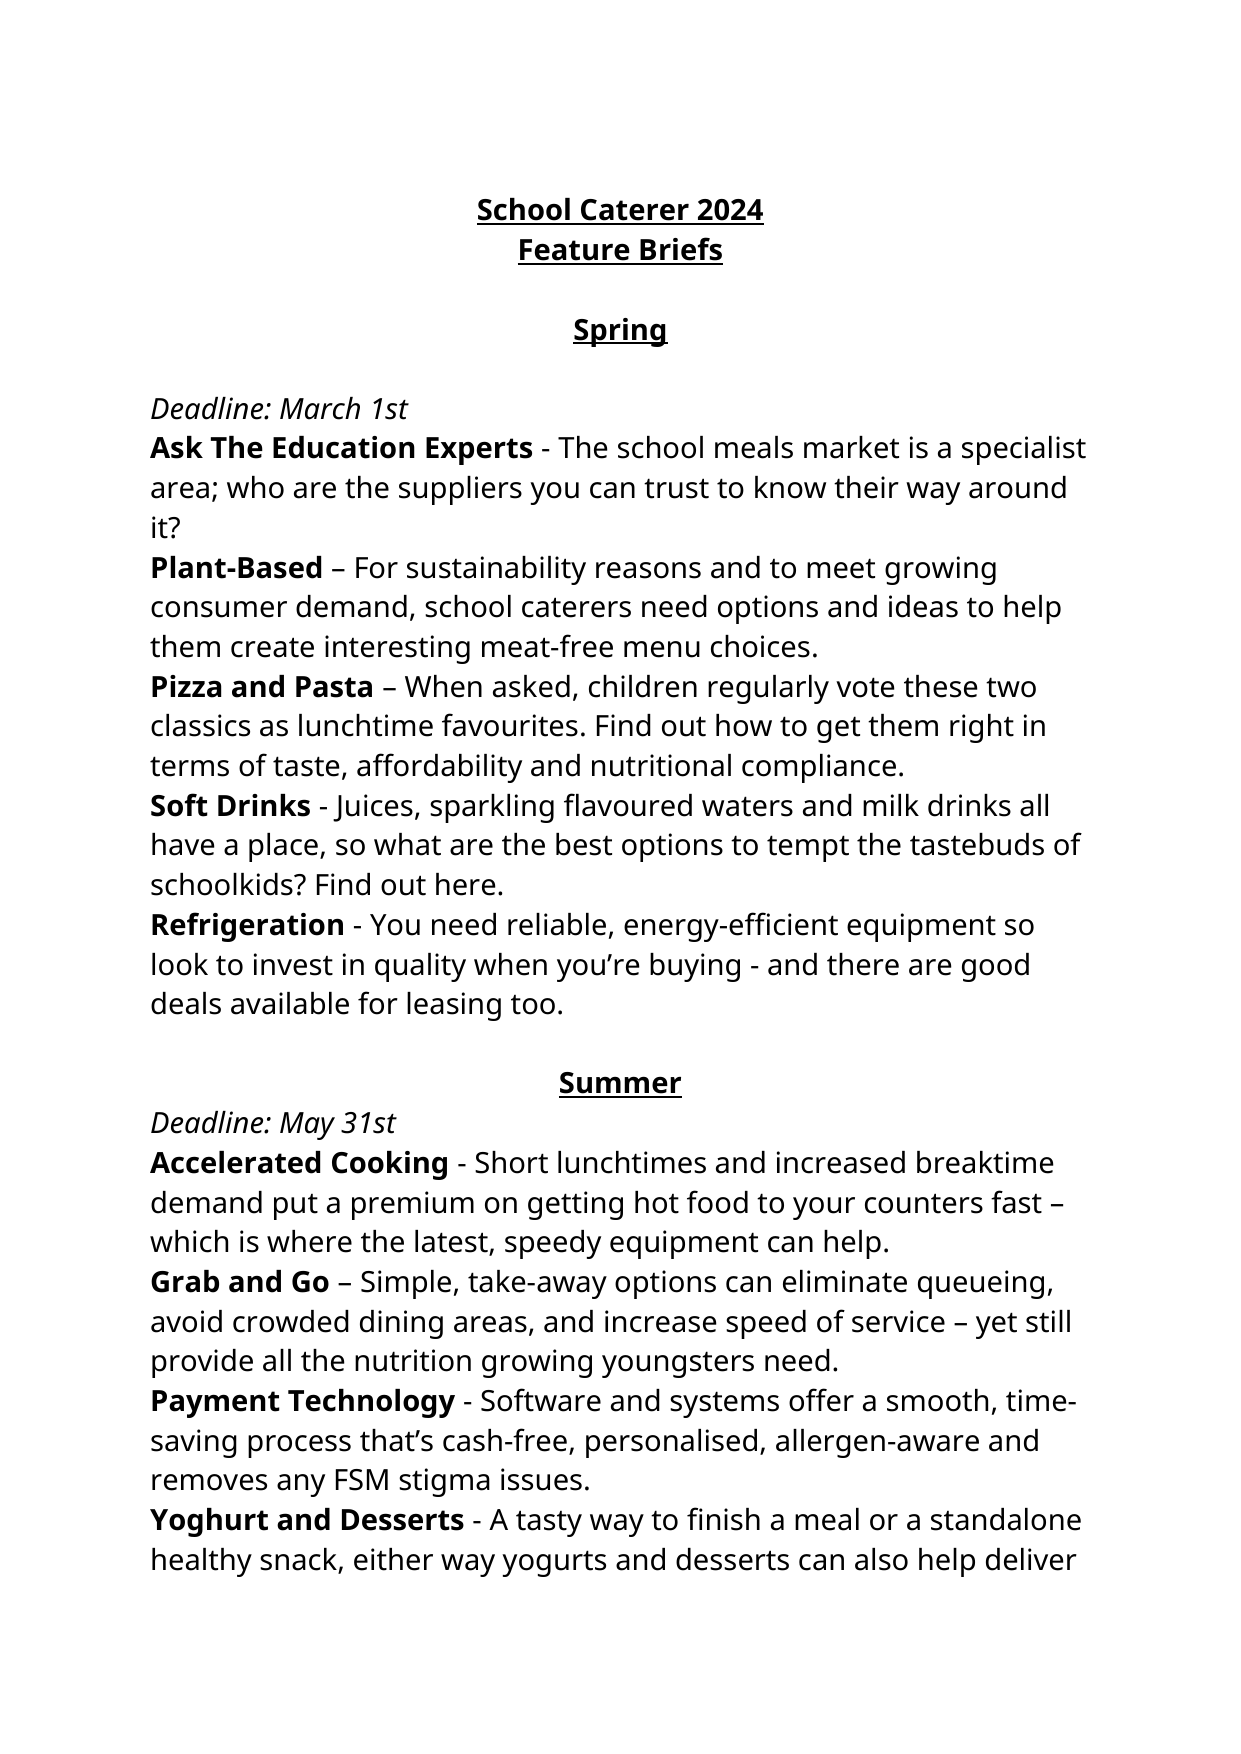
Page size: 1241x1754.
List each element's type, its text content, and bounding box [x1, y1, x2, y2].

text Deadline: May 31st [150, 1102, 1090, 1142]
text Accelerated Cooking - Short lunchtimes and increased breaktime demand put a premium on getting hot food to your counters fast – which is where the latest, speedy equipment can help. [150, 1142, 1090, 1261]
text Feature Briefs [150, 229, 1090, 269]
text Plant-Based – For sustainability reasons and to meet growing consumer demand, school caterers need options and ideas to help them create interesting meat-free menu choices. [150, 547, 1090, 666]
text Payment Technology - Software and systems offer a smooth, time-saving process that’s cash-free, personalised, allergen-aware and removes any FSM stigma issues. [150, 1380, 1090, 1499]
text Soft Drinks - Juices, sparkling flavoured waters and milk drinks all have a place, so what are the best options to tempt the tastebuds of schoolkids? Find out here. [150, 785, 1090, 904]
text Grab and Go – Simple, take-away options can eliminate queueing, avoid crowded dining areas, and increase speed of service – yet still provide all the nutrition growing youngsters need. [150, 1261, 1090, 1380]
text Deadline: March 1st [150, 388, 1090, 428]
text Pizza and Pasta – When asked, children regularly vote these two classics as lunchtime favourites. Find out how to get them right in terms of taste, affordability and nutritional compliance. [150, 666, 1090, 785]
text Refrigeration - You need reliable, energy-efficient equipment so look to invest in quality when you’re buying - and there are good deals available for leasing too. [150, 904, 1090, 1023]
text Ask The Education Experts - The school meals market is a specialist area; who are the suppliers you can trust to know their way around it? [150, 428, 1090, 547]
text Summer [150, 1063, 1090, 1102]
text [150, 1499, 1090, 1579]
text School Caterer 2024 [150, 190, 1090, 229]
text Spring [150, 309, 1090, 348]
